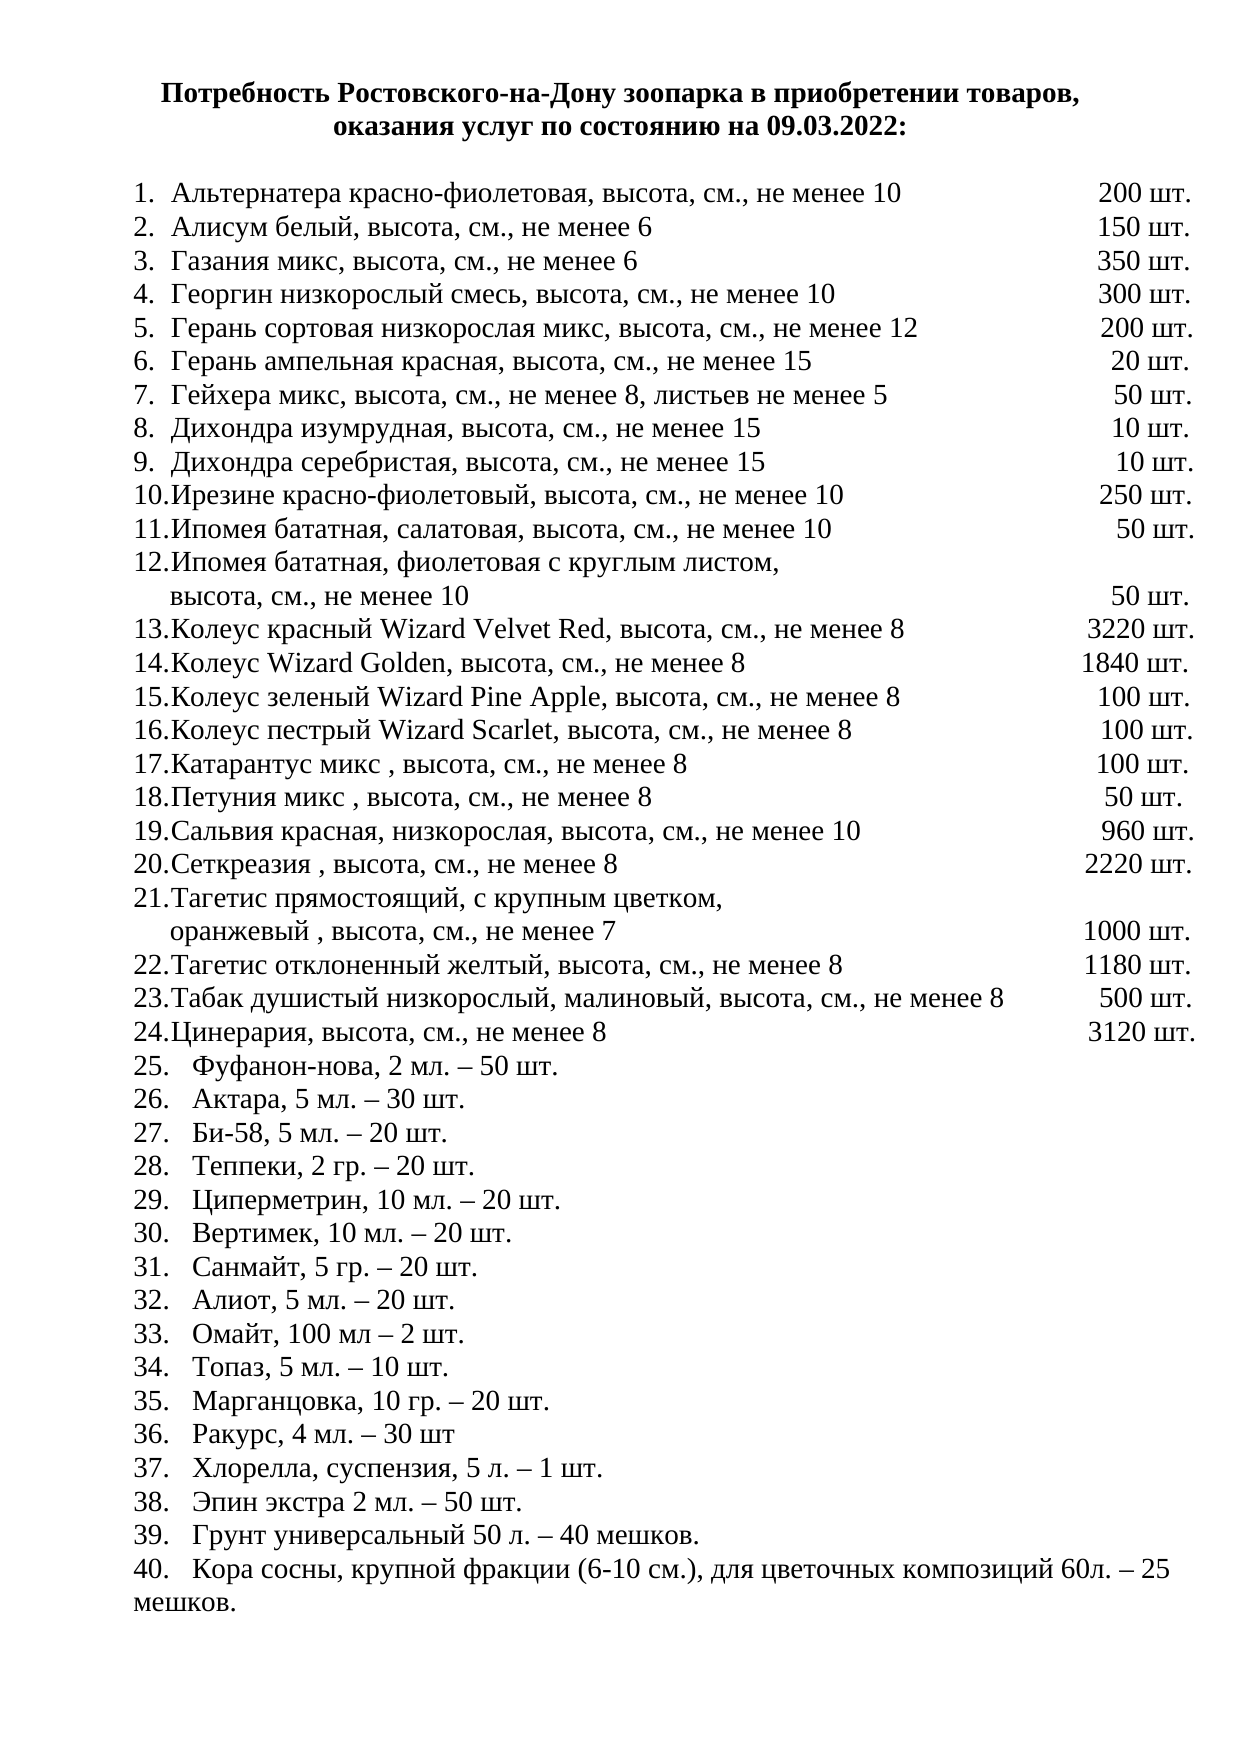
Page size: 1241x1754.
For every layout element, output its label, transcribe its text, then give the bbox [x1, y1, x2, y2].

text высота, см., не менее 10 50 шт. [133, 578, 1196, 612]
list Колеус Wizard Golden, высота, см., не менее 8 1840 шт. [133, 645, 1196, 679]
list Циперметрин, 10 мл. – 20 шт. [133, 1182, 1196, 1215]
list Ипомея бататная, фиолетовая с круглым листом, [133, 544, 1196, 578]
list Цинерария, высота, см., не менее 8 3120 шт. [133, 1014, 1196, 1048]
list Хлорелла, суспензия, 5 л. – 1 шт. [133, 1450, 1196, 1484]
list Ипомея бататная, салатовая, высота, см., не менее 10 50 шт. [133, 511, 1196, 544]
list Актара, 5 мл. – 30 шт. [133, 1081, 1196, 1115]
list Ракурс, 4 мл. – 30 шт [133, 1417, 1196, 1450]
list Сеткреазия , высота, см., не менее 8 2220 шт. [133, 846, 1196, 880]
list Тагетис прямостоящий, с крупным цветком, [133, 880, 1196, 913]
list Эпин экстра 2 мл. – 50 шт. [133, 1484, 1196, 1517]
list Дихондра серебристая, высота, см., не менее 15 10 шт. [133, 444, 1196, 477]
list Альтернатера красно-фиолетовая, высота, см., не менее 10 200 шт. [133, 176, 1196, 209]
list Теппеки, 2 гр. – 20 шт. [133, 1148, 1196, 1182]
list Би-58, 5 мл. – 20 шт. [133, 1115, 1196, 1148]
list Тагетис отклоненный желтый, высота, см., не менее 8 1180 шт. [133, 947, 1196, 981]
list Колеус пестрый Wizard Scarlet, высота, см., не менее 8 100 шт. [133, 712, 1196, 746]
list Георгин низкорослый смесь, высота, см., не менее 10 300 шт. [133, 276, 1196, 310]
list Алисум белый, высота, см., не менее 6 150 шт. [133, 209, 1196, 243]
list Колеус зеленый Wizard Pine Apple, высота, см., не менее 8 100 шт. [133, 679, 1196, 712]
text Потребность Ростовского-на-Дону зоопарка в приобретении товаров, [44, 75, 1196, 108]
list Сальвия красная, низкорослая, высота, см., не менее 10 960 шт. [133, 813, 1196, 846]
text оказания услуг по состоянию на 09.03.2022: [44, 108, 1196, 142]
list Табак душистый низкорослый, малиновый, высота, см., не менее 8 500 шт. [133, 981, 1196, 1014]
list Алиот, 5 мл. – 20 шт. [133, 1282, 1196, 1316]
list Санмайт, 5 гр. – 20 шт. [133, 1249, 1196, 1282]
list Герань сортовая низкорослая микс, высота, см., не менее 12 200 шт. [133, 310, 1196, 343]
list Колеус красный Wizard Velvet Red, высота, см., не менее 8 3220 шт. [133, 612, 1196, 645]
list Герань ампельная красная, высота, см., не менее 15 20 шт. [133, 343, 1196, 377]
list Топаз, 5 мл. – 10 шт. [133, 1349, 1196, 1383]
list Петуния микс , высота, см., не менее 8 50 шт. [133, 779, 1196, 813]
list Гейхера микс, высота, см., не менее 8, листьев не менее 5 50 шт. [133, 377, 1196, 410]
list Марганцовка, 10 гр. – 20 шт. [133, 1383, 1196, 1417]
text оранжевый , высота, см., не менее 7 1000 шт. [133, 913, 1196, 947]
list Фуфанон-нова, 2 мл. – 50 шт. [133, 1048, 1196, 1081]
list Омайт, 100 мл – 2 шт. [133, 1316, 1196, 1349]
list Ирезине красно-фиолетовый, высота, см., не менее 10 250 шт. [133, 477, 1196, 511]
list Газания микс, высота, см., не менее 6 350 шт. [133, 243, 1196, 276]
list Кора сосны, крупной фракции (6-10 см.), для цветочных композиций 60л. – 25 мешков. [133, 1551, 1196, 1618]
list Катарантус микс , высота, см., не менее 8 100 шт. [133, 746, 1196, 779]
list Дихондра изумрудная, высота, см., не менее 15 10 шт. [133, 410, 1196, 444]
list Вертимек, 10 мл. – 20 шт. [133, 1215, 1196, 1249]
list Грунт универсальный 50 л. – 40 мешков. [133, 1517, 1196, 1551]
